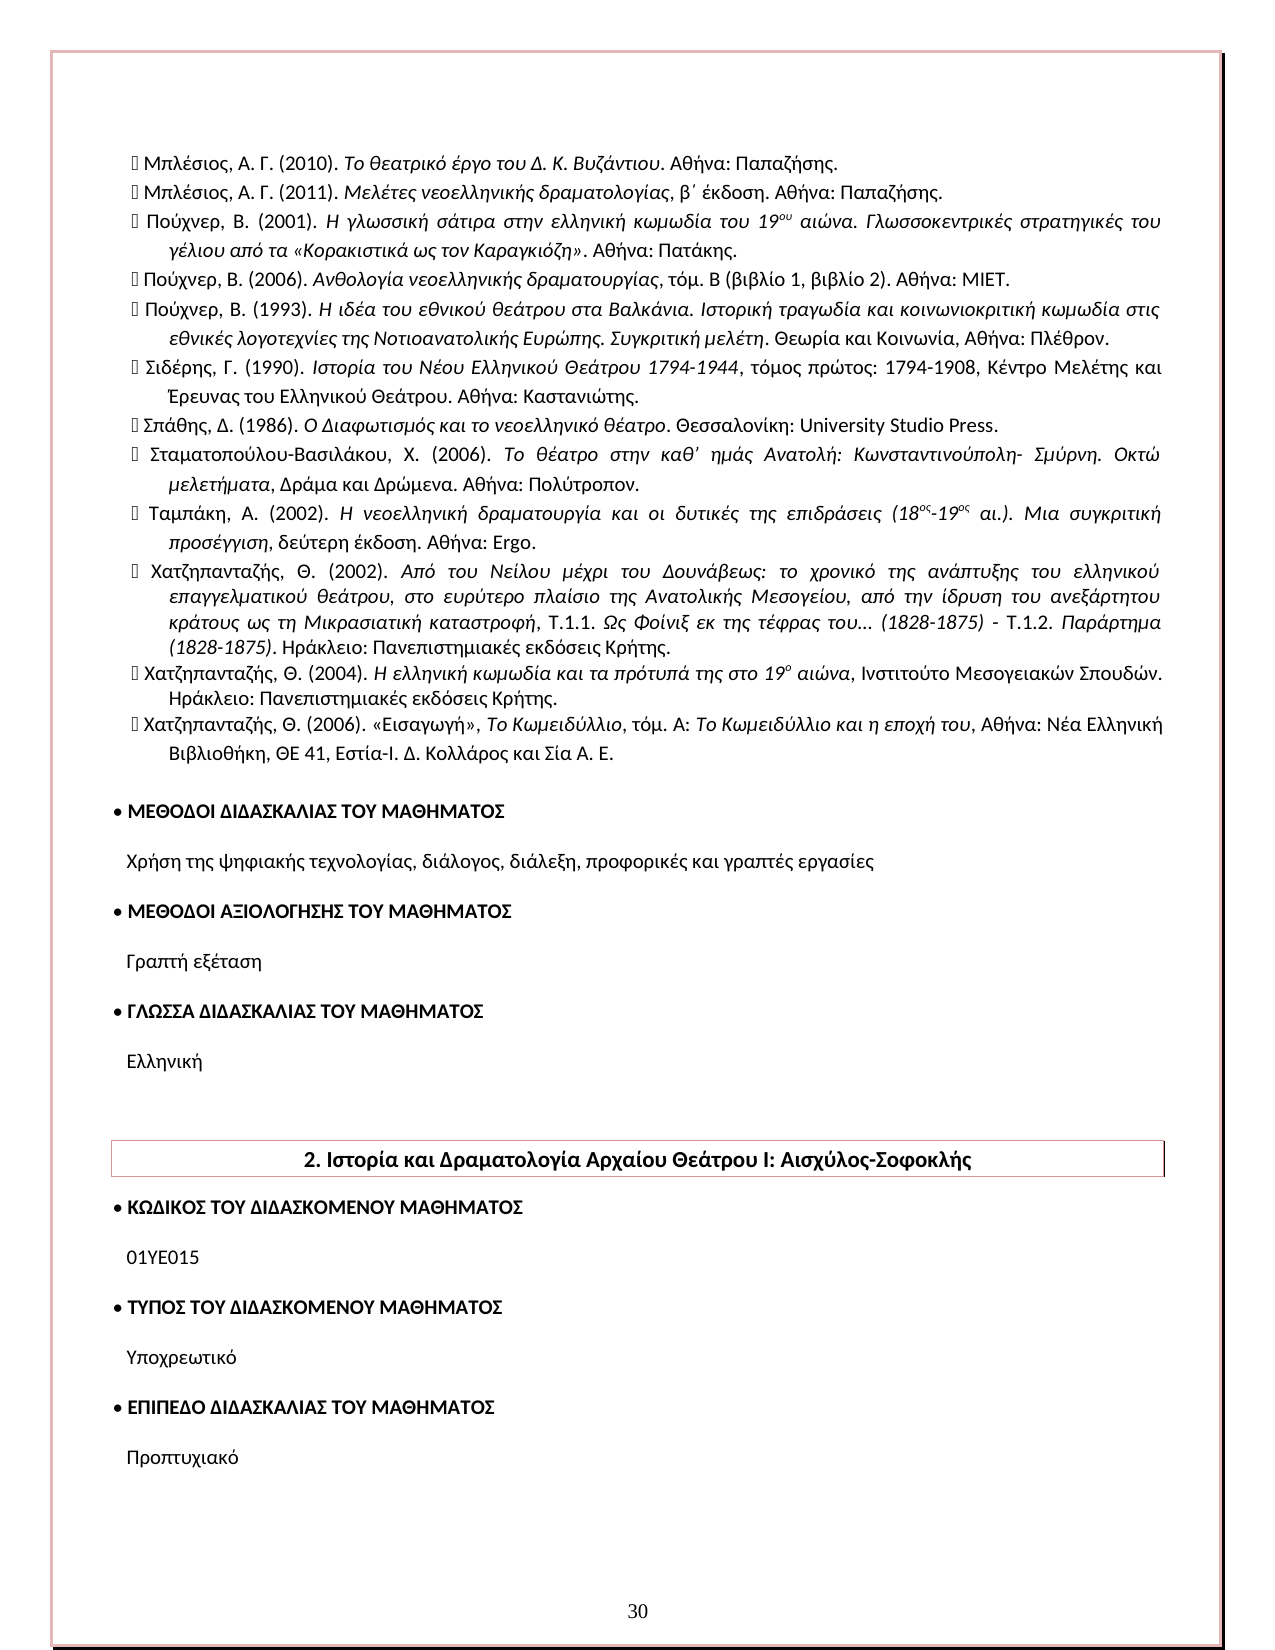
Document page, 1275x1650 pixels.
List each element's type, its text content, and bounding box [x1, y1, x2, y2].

text Υποχρεωτικό [112, 1344, 1163, 1369]
text Χρήση της ψηφιακής τεχνολογίας, διάλογος, διάλεξη, προφορικές και γραπτές εργασίες [112, 848, 1163, 874]
text Πούχνερ, Β. (2006). Ανθολογία νεοελληνικής δραματουργίας, τόμ. Β (βιβλίο 1, βιβλίο 2). Αθήνα: ΜΙΕΤ. [131, 267, 1163, 292]
text Πούχνερ, Β. (1993). Η ιδέα του εθνικού θεάτρου στα Βαλκάνια. Ιστορική τραγωδία και κοινωνιοκριτική κωμωδία στις εθνικές λογοτεχνίες της Νοτιοανατολικής Ευρώπης. Συγκριτική μελέτη. Θεωρία και Κοινωνία, Αθήνα: Πλέθρον. [131, 296, 1163, 350]
text Γραπτή εξέταση [112, 948, 1163, 974]
text • Επίπεδο διδασκαλίας του μαθήματος [112, 1394, 1163, 1419]
text Χατζηπανταζής, Θ. (2006). «Εισαγωγή», Το Κωμειδύλλιο, τόμ. Α: Το Κωμειδύλλιο και η εποχή του, Αθήνα: Νέα Ελληνική Βιβλιοθήκη, ΘΕ 41, Εστία-Ι. Δ. Κολλάρος και Σία Α. Ε. [131, 711, 1163, 765]
text 2. Ιστορία και Δραματολογία Αρχαίου Θεάτρου Ι: Αισχύλος-Σοφοκλής [112, 1141, 1163, 1176]
text Σπάθης, Δ. (1986). Ο Διαφωτισμός και το νεοελληνικό θέατρο. Θεσσαλονίκη: University Studio Press. [131, 412, 1163, 438]
text Σιδέρης, Γ. (1990). Ιστορία του Νέου Ελληνικού Θεάτρου 1794-1944, τόμος πρώτος: 1794-1908, Κέντρο Μελέτης και Έρευνας του Ελληνικού Θεάτρου. Αθήνα: Καστανιώτης. [131, 354, 1163, 409]
text Σταματοπούλου-Βασιλάκου, Χ. (2006). Το θέατρο στην καθ’ ημάς Ανατολή: Κωνσταντινούπολη- Σμύρνη. Οκτώ μελετήματα, Δράμα και Δρώμενα. Αθήνα: Πολύτροπον. [131, 442, 1163, 496]
text Πούχνερ, Β. (2001). Η γλωσσική σάτιρα στην ελληνική κωμωδία του 19ου αιώνα. Γλωσσοκεντρικές στρατηγικές του γέλιου από τα «Κορακιστικά ως τον Καραγκιόζη». Αθήνα: Πατάκης. [131, 208, 1163, 263]
text • Τύπος του διδασκόμενου μαθήματος [112, 1294, 1163, 1319]
text Ελληνική [112, 1048, 1163, 1074]
text Χατζηπανταζής, Θ. (2002). Από του Νείλου μέχρι του Δουνάβεως: το χρονικό της ανάπτυξης του ελληνικού επαγγελματικού θεάτρου, στο ευρύτερο πλαίσιο της Ανατολικής Μεσογείου, από την ίδρυση του ανεξάρτητου κράτους ως τη Μικρασιατική καταστροφή, Τ.1.1. Ως Φοίνιξ εκ της τέφρας του... (1828-1875) - Τ.1.2. Παράρτημα (1828-1875). Ηράκλειο: Πανεπιστημιακές εκδόσεις Κρήτης. [131, 558, 1163, 660]
text • Κωδικός του διδασκόμενου μαθήματος [112, 1194, 1163, 1219]
text Μπλέσιος, Α. Γ. (2011). Μελέτες νεοελληνικής δραματολογίας, β΄ έκδοση. Αθήνα: Παπαζήσης. [131, 179, 1163, 204]
text Ταμπάκη, Α. (2002). Η νεοελληνική δραματουργία και οι δυτικές της επιδράσεις (18ος-19ος αι.). Μια συγκριτική προσέγγιση, δεύτερη έκδοση. Aθήνα: Ergo. [131, 500, 1163, 554]
text • Μέθοδοι αξιολόγησης του μαθήματος [112, 898, 1163, 924]
text Χατζηπανταζής, Θ. (2004). Η ελληνική κωμωδία και τα πρότυπά της στο 19ο αιώνα, Ινστιτούτο Μεσογειακών Σπουδών. Ηράκλειο: Πανεπιστημιακές εκδόσεις Κρήτης. [131, 660, 1163, 711]
text Μπλέσιος, Α. Γ. (2010). Το θεατρικό έργο του Δ. Κ. Βυζάντιου. Αθήνα: Παπαζήσης. [131, 150, 1163, 175]
text • Γλώσσα διδασκαλίας του μαθήματος [112, 998, 1163, 1024]
text • Μέθοδοι διδασκαλίας του μαθήματος [112, 798, 1163, 824]
text Προπτυχιακό [112, 1444, 1163, 1469]
text 01ΥΕ015 [112, 1244, 1163, 1269]
